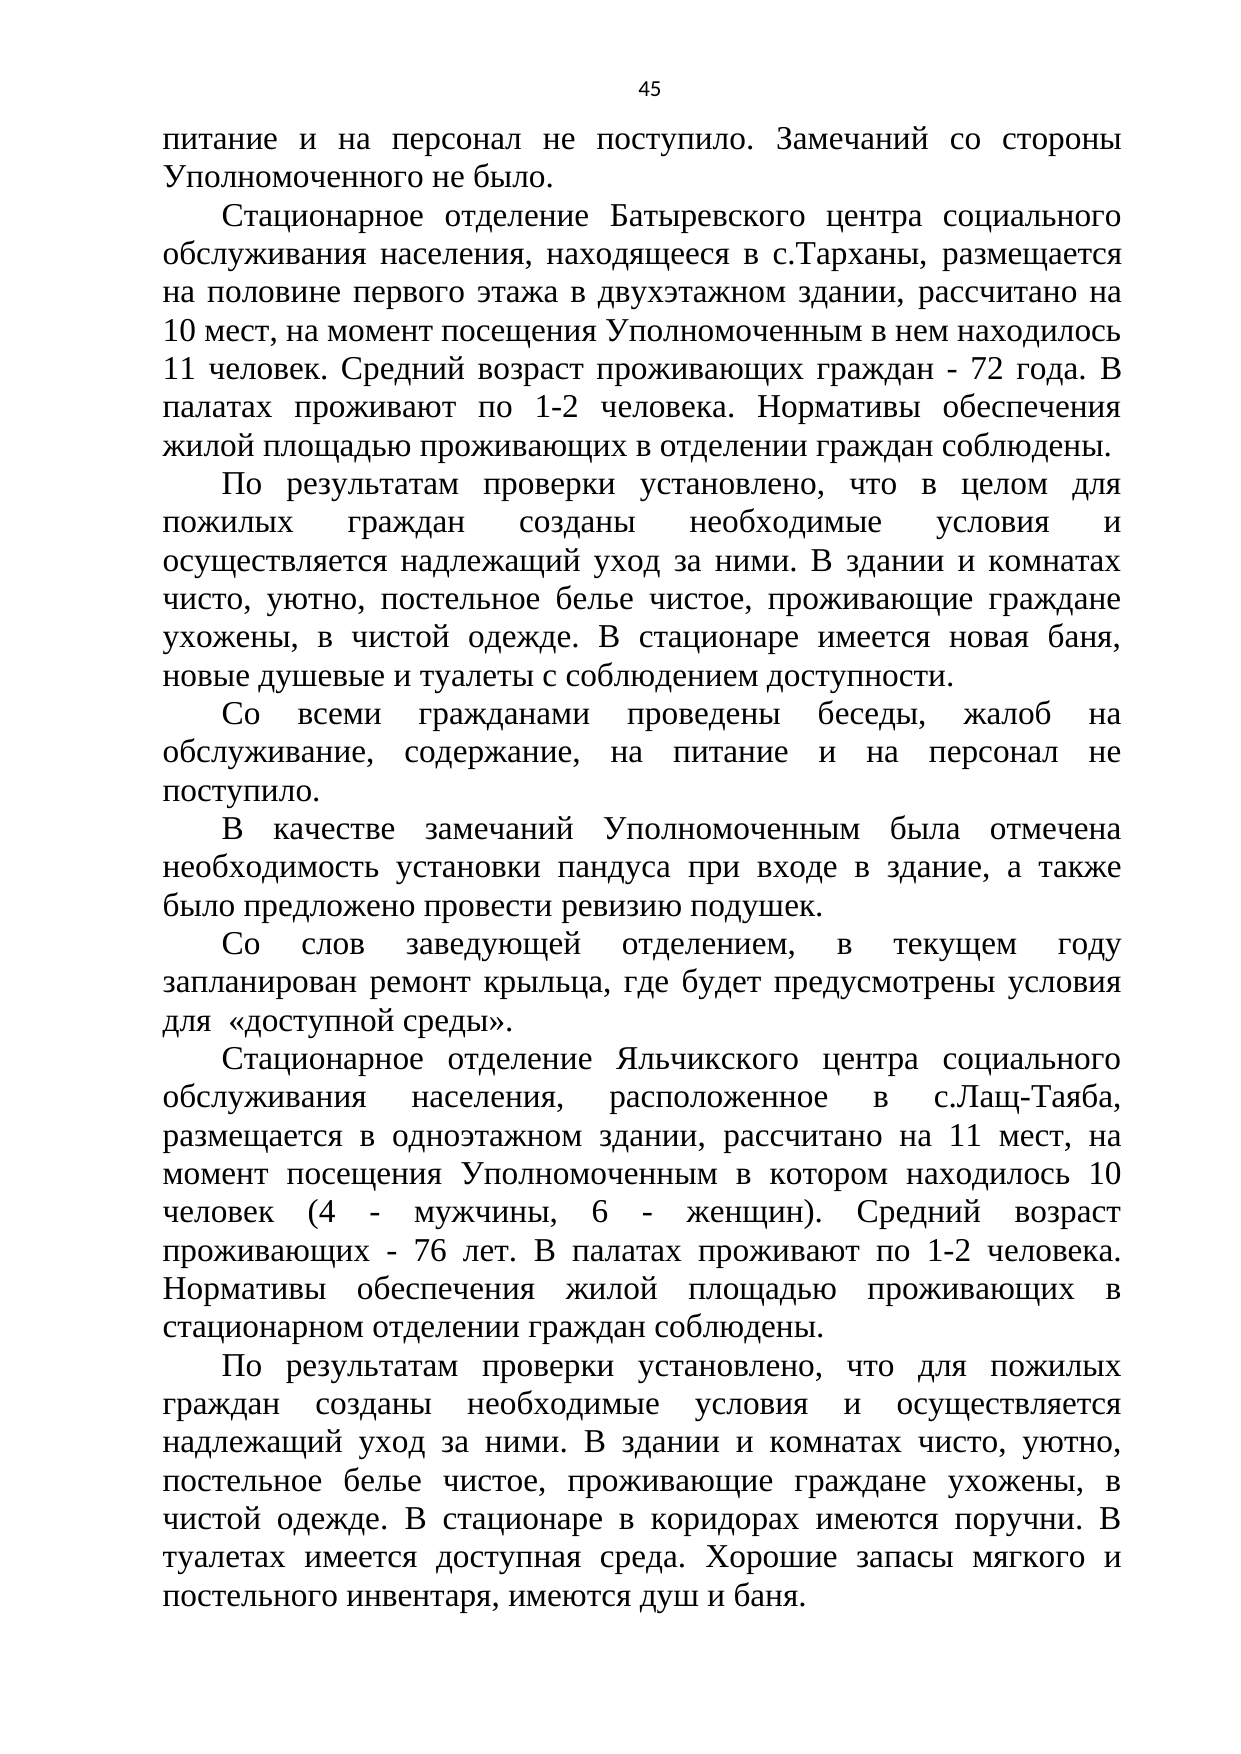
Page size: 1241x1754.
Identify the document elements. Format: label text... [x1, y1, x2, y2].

text В качестве замечаний Уполномоченным была отмечена необходимость установки пандуса при входе в здание, а также было предложено провести ревизию подушек. [162, 808, 1122, 923]
text Со слов заведующей отделением, в текущем году запланирован ремонт крыльца, где будет предусмотрены условия для «доступной среды». [162, 923, 1122, 1038]
text Стационарное отделение Яльчикского центра социального обслуживания населения, расположенное в с.Лащ-Таяба, размещается в одноэтажном здании, рассчитано на 11 мест, на момент посещения Уполномоченным в котором находилось 10 человек (4 - мужчины, 6 - женщин). Средний возраст проживающих - 76 лет. В палатах проживают по 1-2 человека. Нормативы обеспечения жилой площадью проживающих в стационарном отделении граждан соблюдены. [162, 1038, 1122, 1345]
text По результатам проверки установлено, что в целом для пожилых граждан созданы необходимые условия и осуществляется надлежащий уход за ними. В здании и комнатах чисто, уютно, постельное белье чистое, проживающие граждане ухожены, в чистой одежде. В стационаре имеется новая баня, новые душевые и туалеты с соблюдением доступности. [162, 463, 1122, 693]
text Стационарное отделение Батыревского центра социального обслуживания населения, находящееся в с.Тарханы, размещается на половине первого этажа в двухэтажном здании, рассчитано на 10 мест, на момент посещения Уполномоченным в нем находилось 11 человек. Средний возраст проживающих граждан - 72 года. В палатах проживают по 1-2 человека. Нормативы обеспечения жилой площадью проживающих в отделении граждан соблюдены. [162, 195, 1122, 463]
text По результатам проверки установлено, что для пожилых граждан созданы необходимые условия и осуществляется надлежащий уход за ними. В здании и комнатах чисто, уютно, постельное белье чистое, проживающие граждане ухожены, в чистой одежде. В стационаре в коридорах имеются поручни. В туалетах имеется доступная среда. Хорошие запасы мягкого и постельного инвентаря, имеются душ и баня. [162, 1345, 1122, 1613]
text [162, 118, 1122, 195]
text Со всеми гражданами проведены беседы, жалоб на обслуживание, содержание, на питание и на персонал не поступило. [162, 693, 1122, 808]
